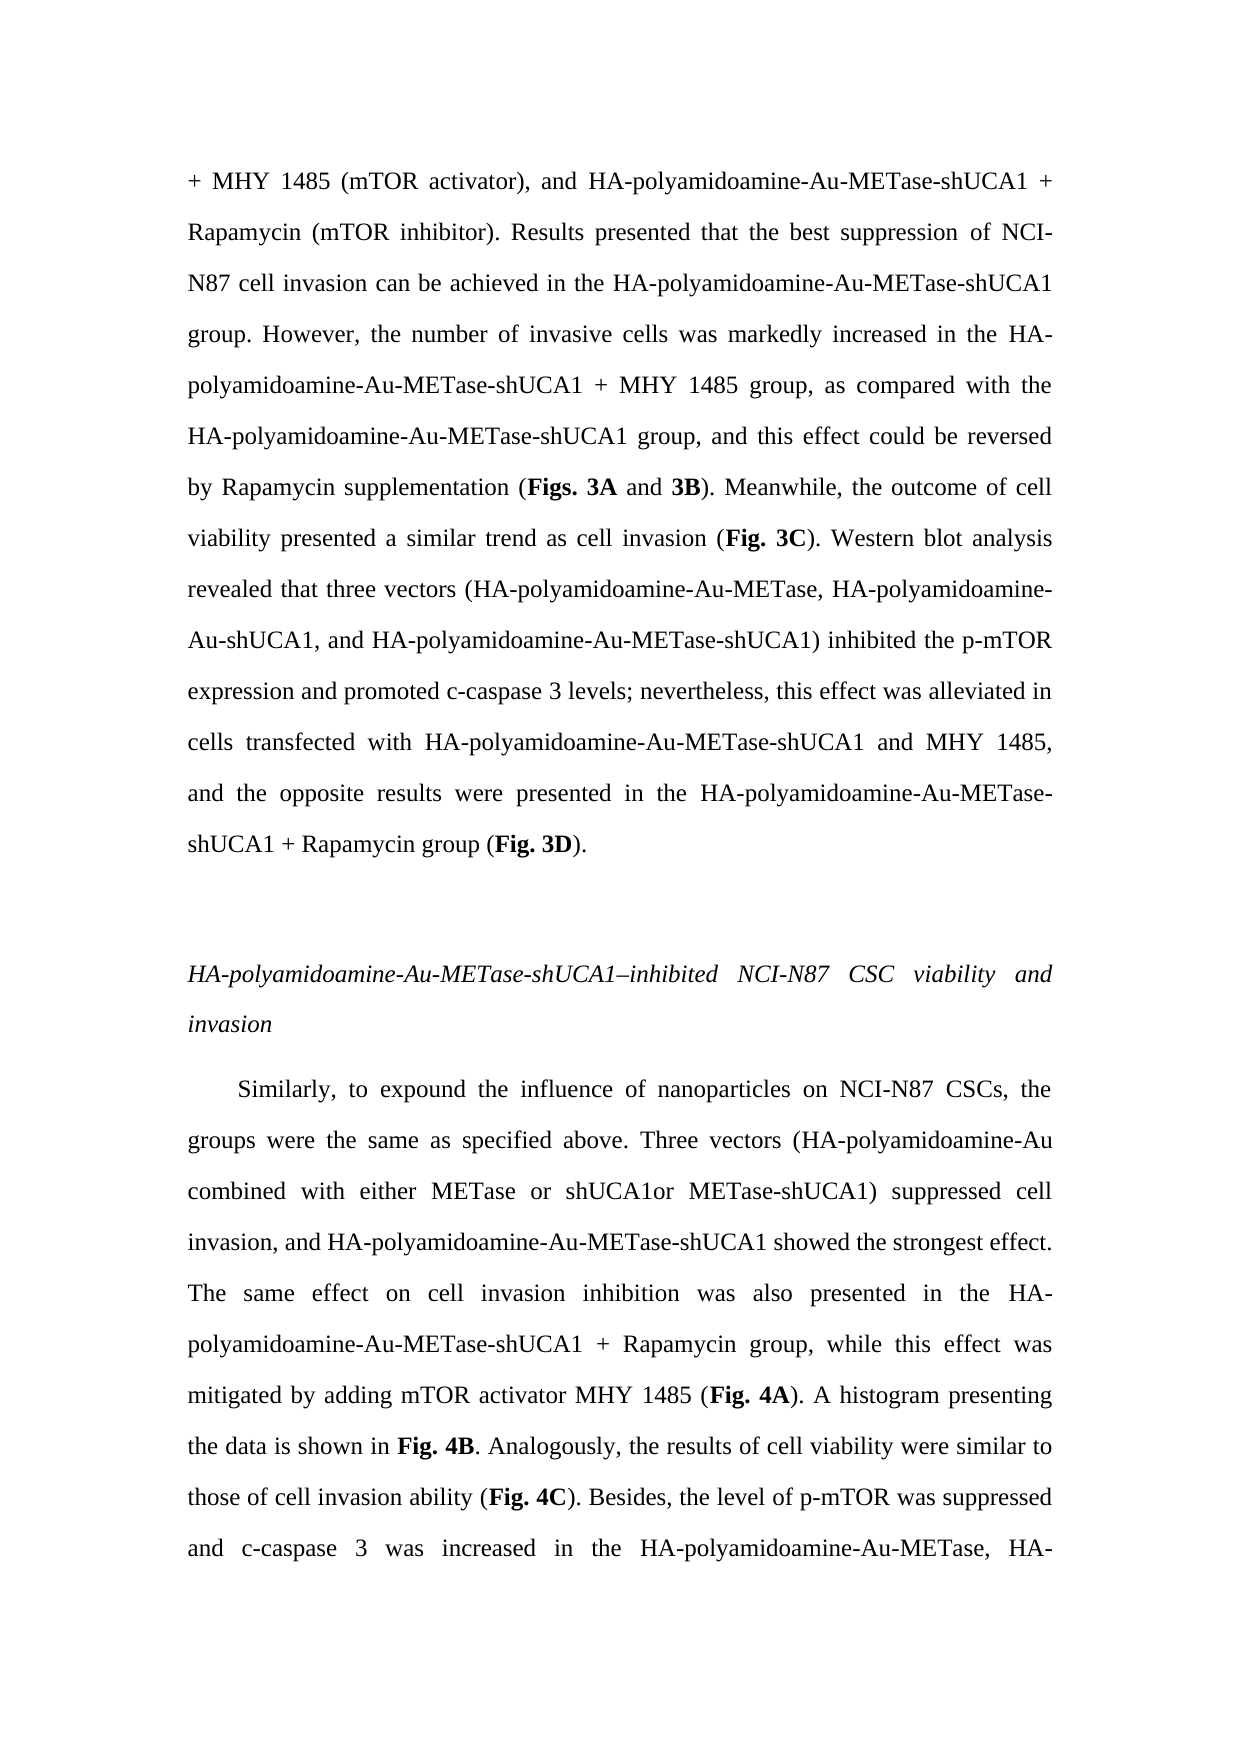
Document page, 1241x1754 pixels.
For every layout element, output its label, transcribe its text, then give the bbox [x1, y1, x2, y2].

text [187, 164, 1053, 860]
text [187, 1072, 1053, 1564]
text HA-polyamidoamine-Au-METase-shUCA1–inhibited NCI-N87 CSC viability and invasion [187, 956, 1053, 1041]
